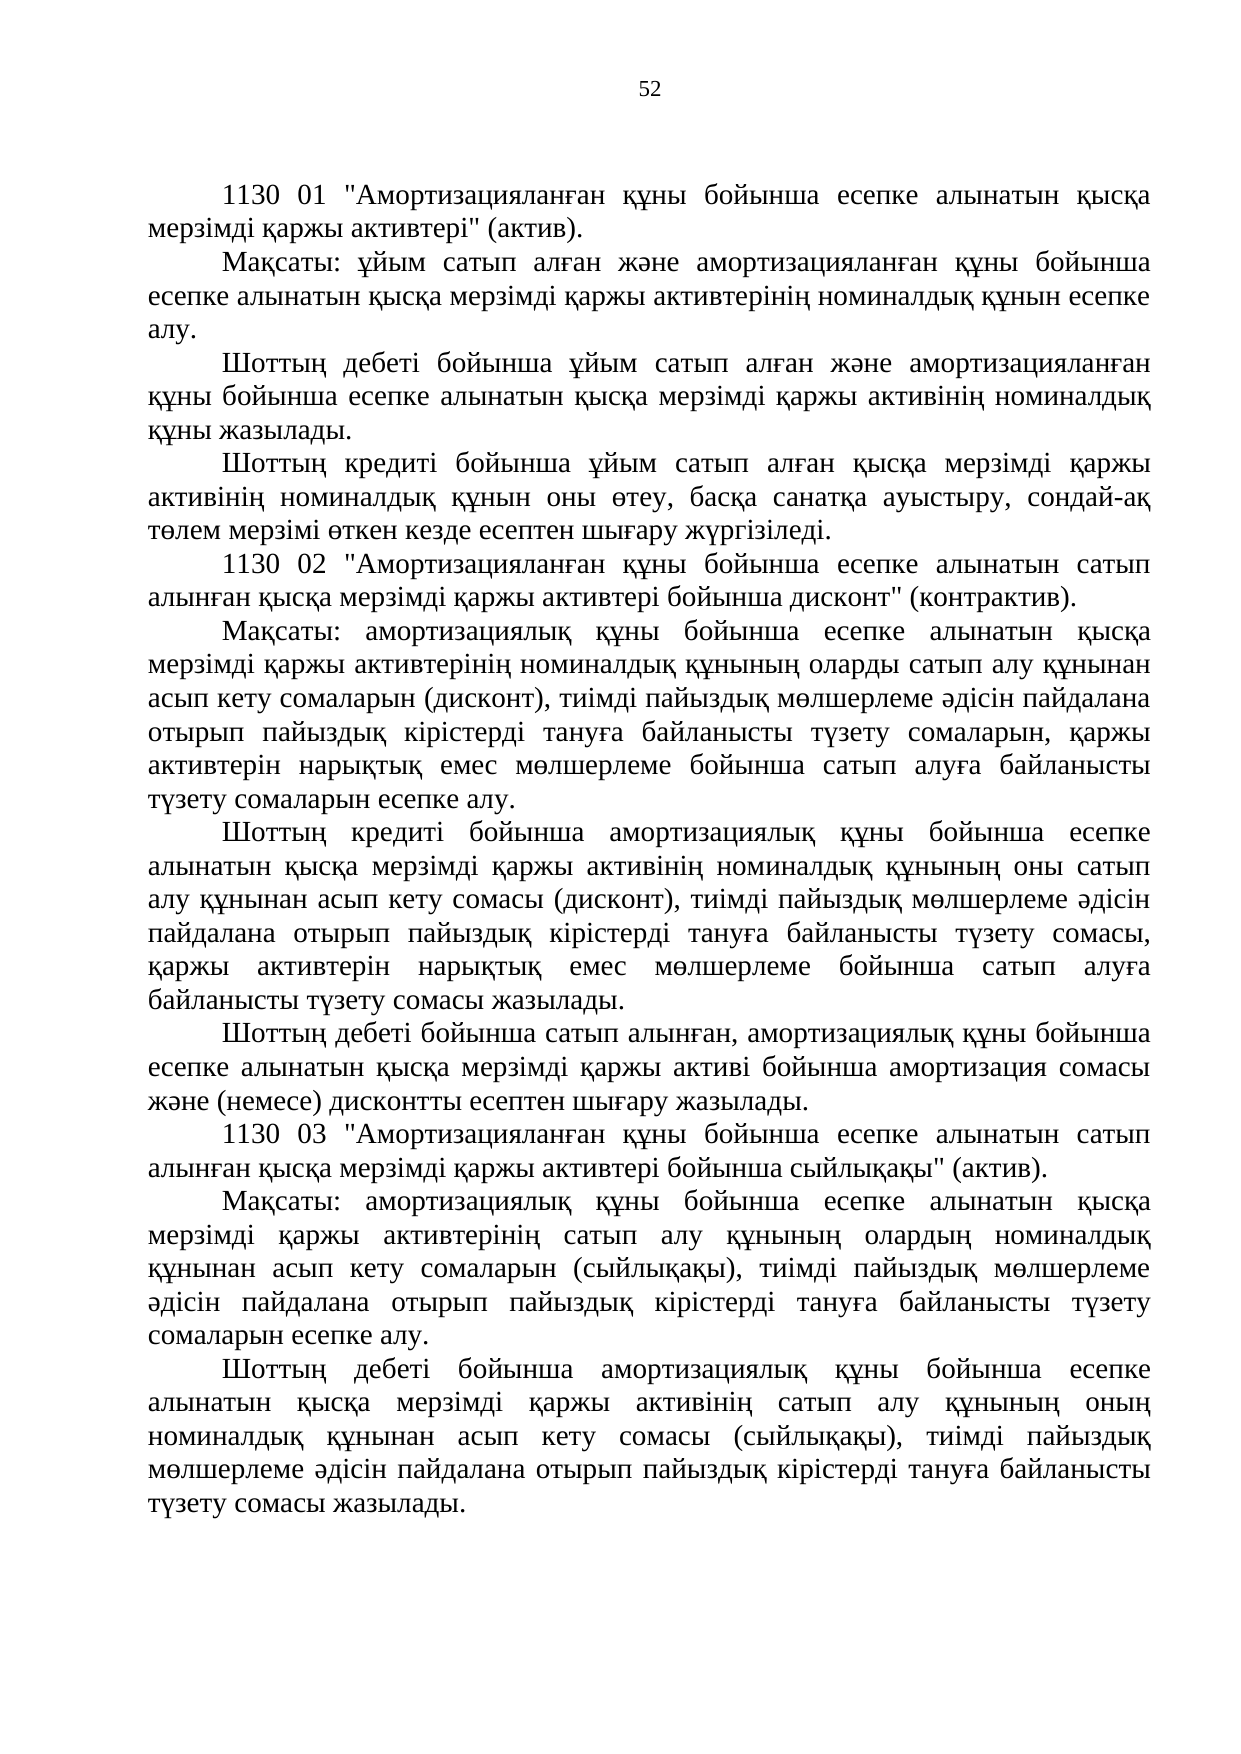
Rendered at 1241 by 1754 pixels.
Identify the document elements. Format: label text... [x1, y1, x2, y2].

text Мақсаты: амортизациялық құны бойынша есепке алынатын қысқа мерзімді қаржы активтерінің номиналдық құнының оларды сатып алу құнынан асып кету сомаларын (дисконт), тиімді пайыздық мөлшерлеме әдісін пайдалана отырып пайыздық кірістерді тануға байланысты түзету сомаларын, қаржы активтерін нарықтық емес мөлшерлеме бойынша сатып алуға байланысты түзету сомаларын есепке алу. [148, 613, 1152, 814]
text Мақсаты: ұйым сатып алған және амортизацияланған құны бойынша есепке алынатын қысқа мерзімді қаржы активтерінің номиналдық құнын есепке алу. [148, 244, 1152, 345]
text 1130 02 "Амортизацияланған құны бойынша есепке алынатын сатып алынған қысқа мерзімді қаржы активтері бойынша дисконт" (контрактив). [148, 546, 1152, 613]
text Шоттың дебеті бойынша ұйым сатып алған және амортизацияланған құны бойынша есепке алынатын қысқа мерзімді қаржы активінің номиналдық құны жазылады. [148, 345, 1152, 445]
text Шоттың кредиті бойынша ұйым сатып алған қысқа мерзімді қаржы активінің номиналдық құнын оны өтеу, басқа санатқа ауыстыру, сондай-ақ төлем мерзімі өткен кезде есептен шығару жүргізіледі. [148, 445, 1152, 546]
text Шоттың кредиті бойынша амортизациялық құны бойынша есепке алынатын қысқа мерзімді қаржы активінің номиналдық құнының оны сатып алу құнынан асып кету сомасы (дисконт), тиімді пайыздық мөлшерлеме әдісін пайдалана отырып пайыздық кірістерді тануға байланысты түзету сомасы, қаржы активтерін нарықтық емес мөлшерлеме бойынша сатып алуға байланысты түзету сомасы жазылады. [148, 814, 1152, 1016]
text 1130 01 "Амортизацияланған құны бойынша есепке алынатын қысқа мерзімді қаржы активтері" (актив). [148, 177, 1152, 244]
text Шоттың дебеті бойынша амортизациялық құны бойынша есепке алынатын қысқа мерзімді қаржы активінің сатып алу құнының оның номиналдық құнынан асып кету сомасы (сыйлықақы), тиімді пайыздық мөлшерлеме әдісін пайдалана отырып пайыздық кірістерді тануға байланысты түзету сомасы жазылады. [148, 1351, 1152, 1519]
text Шоттың дебеті бойынша сатып алынған, амортизациялық құны бойынша есепке алынатын қысқа мерзімді қаржы активі бойынша амортизация сомасы және (немесе) дисконтты есептен шығару жазылады. [148, 1016, 1152, 1116]
text Мақсаты: амортизациялық құны бойынша есепке алынатын қысқа мерзімді қаржы активтерінің сатып алу құнының олардың номиналдық құнынан асып кету сомаларын (сыйлықақы), тиімді пайыздық мөлшерлеме әдісін пайдалана отырып пайыздық кірістерді тануға байланысты түзету сомаларын есепке алу. [148, 1183, 1152, 1351]
text 1130 03 "Амортизацияланған құны бойынша есепке алынатын сатып алынған қысқа мерзімді қаржы активтері бойынша сыйлықақы" (актив). [148, 1116, 1152, 1183]
